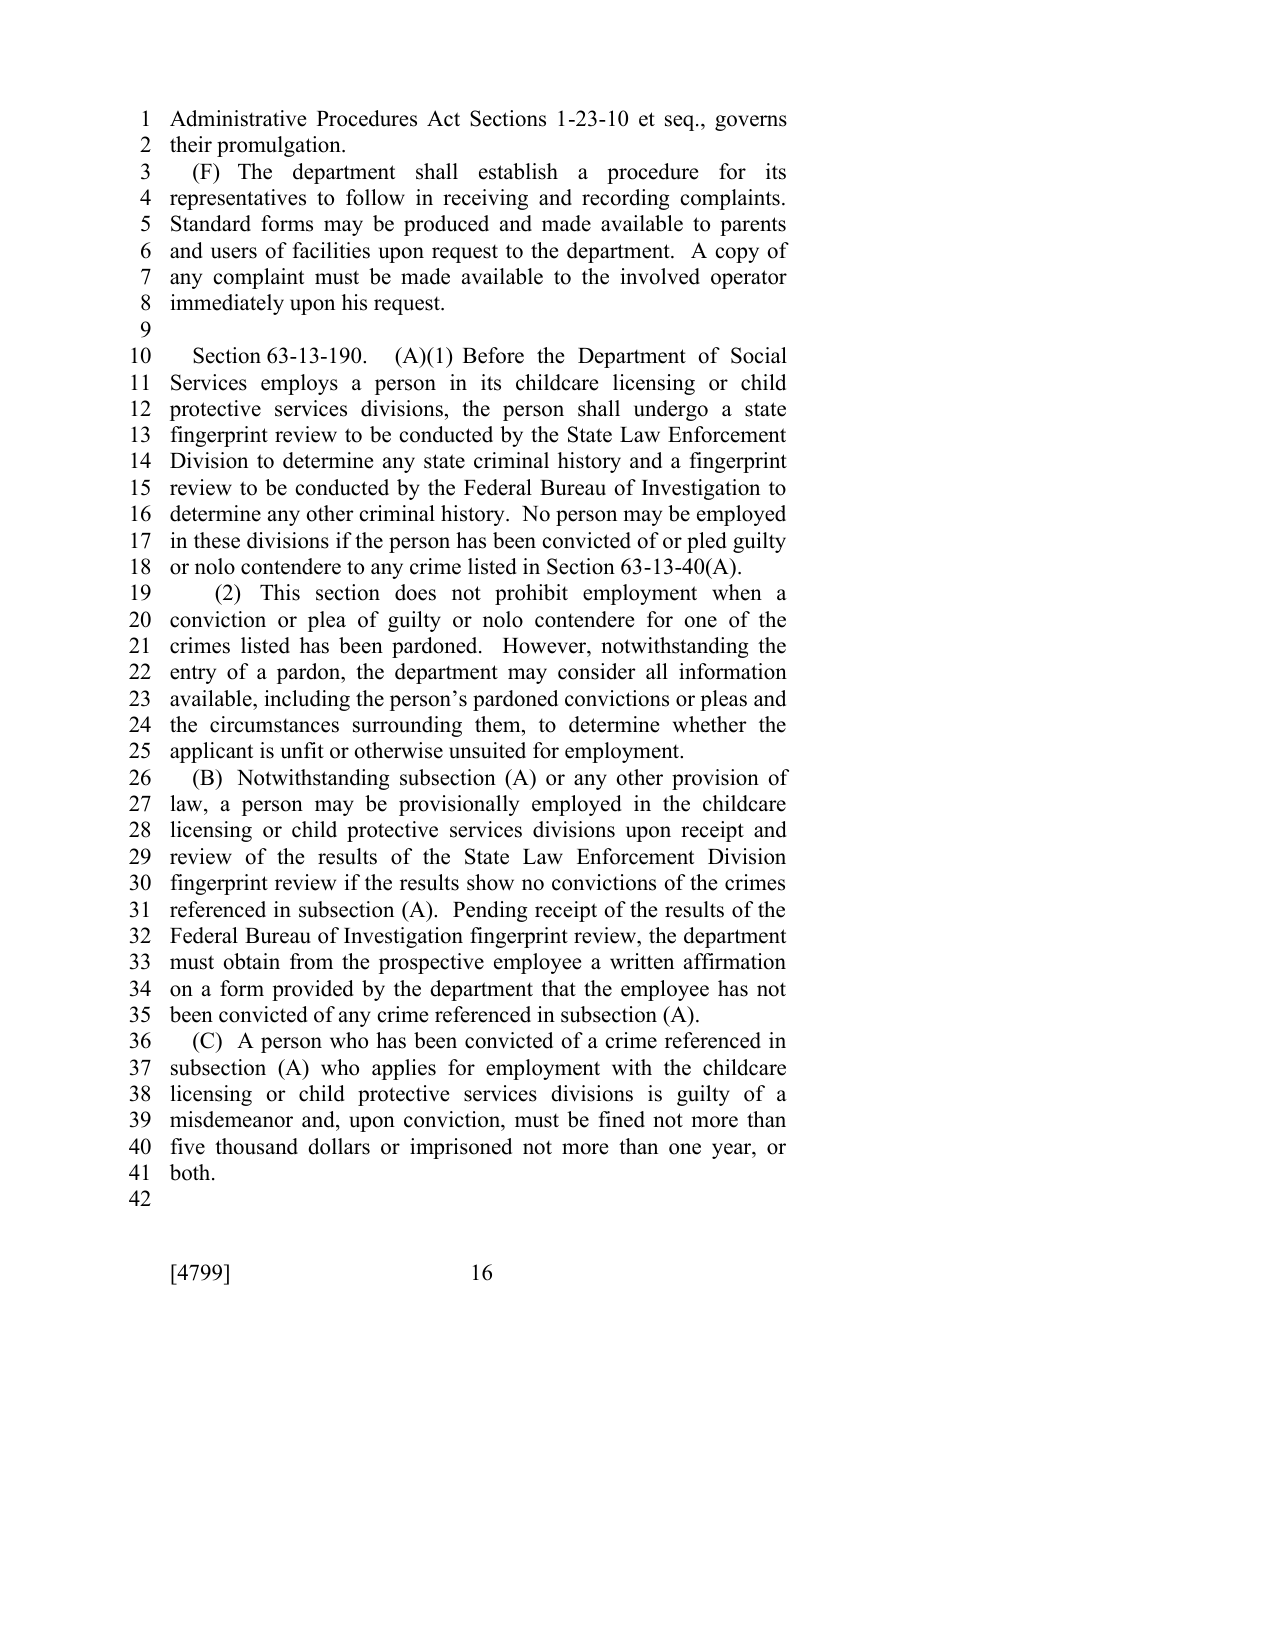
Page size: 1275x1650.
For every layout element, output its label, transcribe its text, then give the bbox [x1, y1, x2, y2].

text (C) A person who has been convicted of a crime referenced in subsection (A) who applies for employment with the childcare licensing or child protective services divisions is guilty of a misdemeanor and, upon conviction, must be fined not more than five thousand dollars or imprisoned not more than one year, or both. [169, 1027, 787, 1186]
text (2) This section does not prohibit employment when a conviction or plea of guilty or nolo contendere for one of the crimes listed has been pardoned. However, notwithstanding the entry of a pardon, the department may consider all information available, including the person’s pardoned convictions or pleas and the circumstances surrounding them, to determine whether the applicant is unfit or otherwise unsuited for employment. [169, 579, 787, 764]
text (B) Notwithstanding subsection (A) or any other provision of law, a person may be provisionally employed in the childcare licensing or child protective services divisions upon receipt and review of the results of the State Law Enforcement Division fingerprint review if the results show no convictions of the crimes referenced in subsection (A). Pending receipt of the results of the Federal Bureau of Investigation fingerprint review, the department must obtain from the prospective employee a written affirmation on a form provided by the department that the employee has not been convicted of any crime referenced in subsection (A). [169, 764, 787, 1027]
text Section 63-13-190. (A)(1) Before the Department of Social Services employs a person in its childcare licensing or child protective services divisions, the person shall undergo a state fingerprint review to be conducted by the State Law Enforcement Division to determine any state criminal history and a fingerprint review to be conducted by the Federal Bureau of Investigation to determine any other criminal history. No person may be employed in these divisions if the person has been convicted of or pled guilty or nolo contendere to any crime listed in Section 63-13-40(A). [169, 342, 787, 579]
text (F) The department shall establish a procedure for its representatives to follow in receiving and recording complaints. Standard forms may be produced and made available to parents and users of facilities upon request to the department. A copy of any complaint must be made available to the involved operator immediately upon his request. [169, 158, 787, 316]
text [169, 105, 787, 158]
